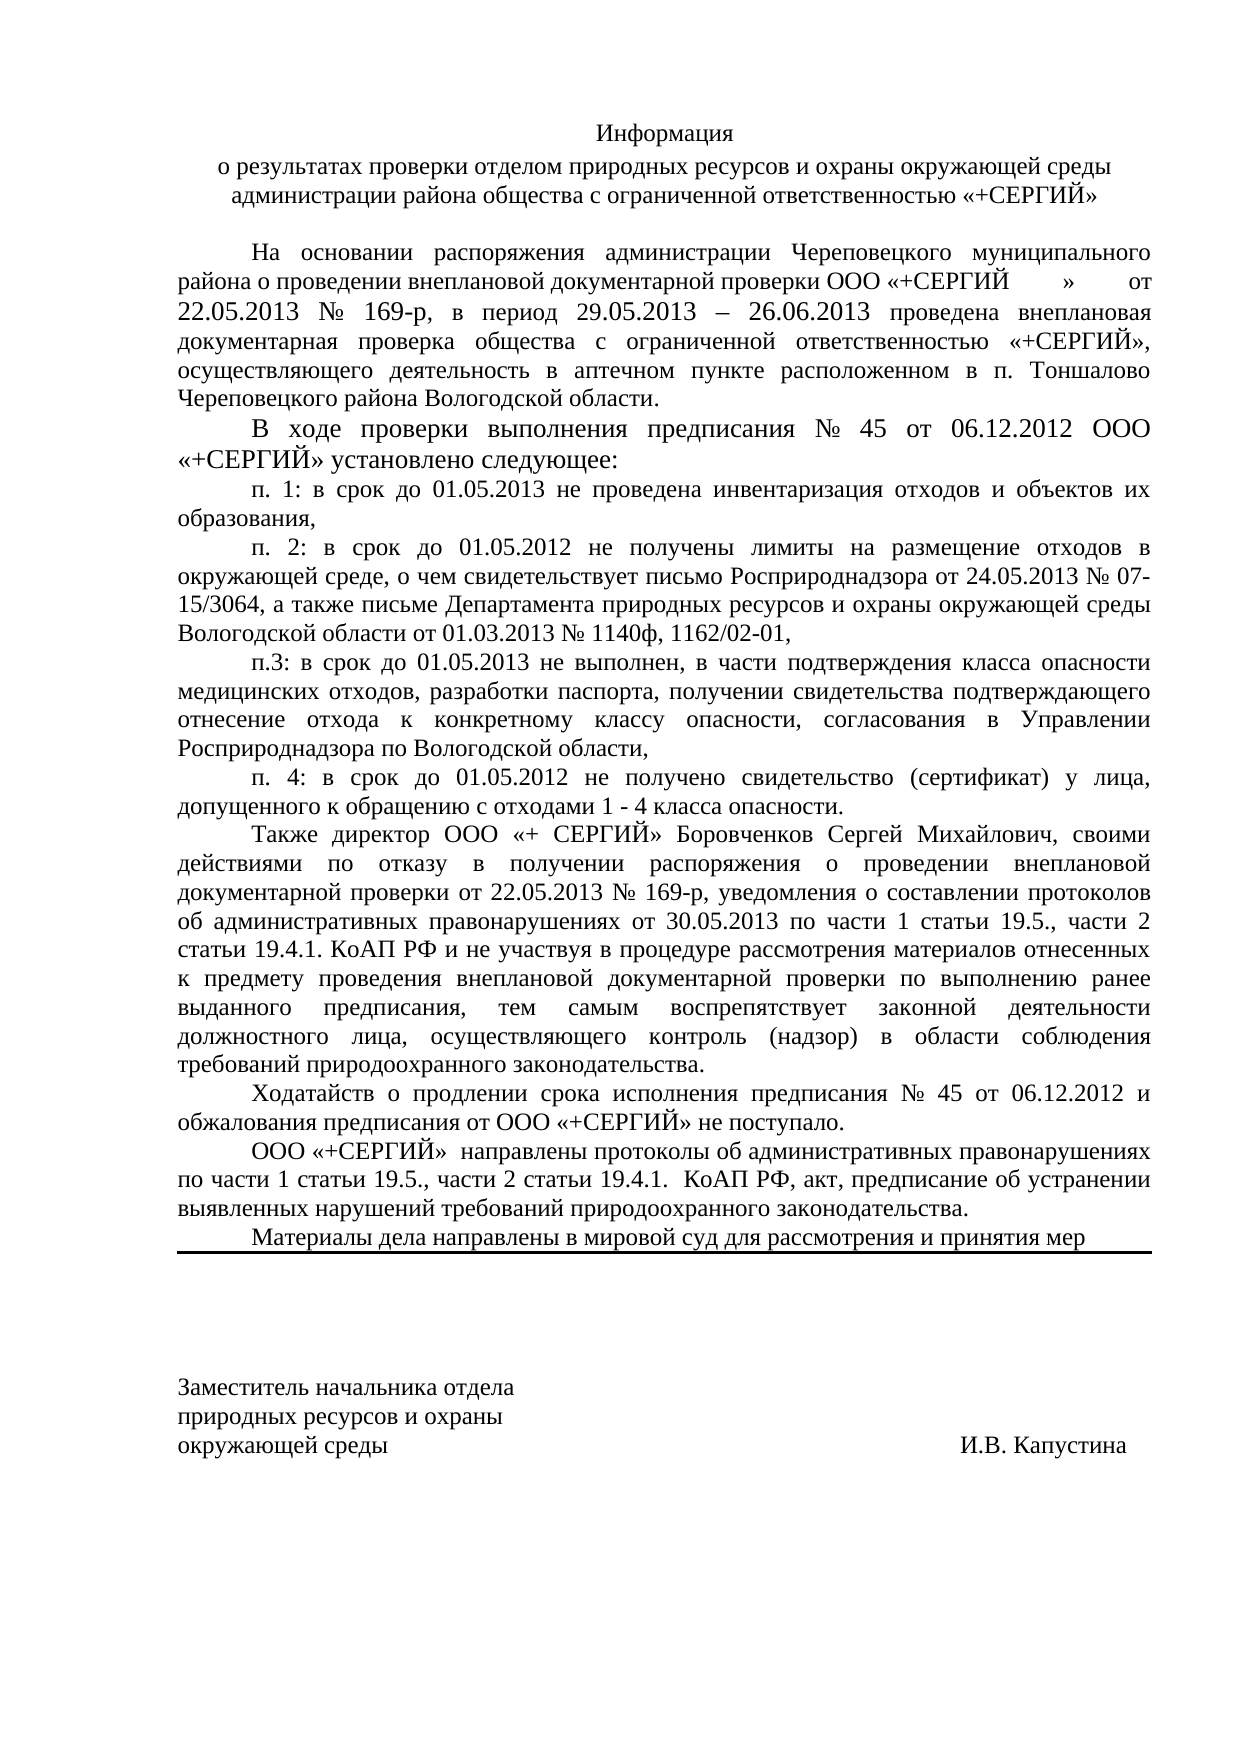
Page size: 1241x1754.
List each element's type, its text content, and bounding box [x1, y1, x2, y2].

text п. 1: в срок до 01.05.2013 не проведена инвентаризация отходов и объектов их образования, [177, 474, 1152, 532]
text Ходатайств о продлении срока исполнения предписания № 45 от 06.12.2012 и обжалования предписания от ООО «+СЕРГИЙ» не поступало. [177, 1078, 1152, 1136]
text Информация [177, 118, 1152, 147]
text п.3: в срок до 01.05.2013 не выполнен, в части подтверждения класса опасности медицинских отходов, разработки паспорта, получении свидетельства подтверждающего отнесение отхода к конкретному классу опасности, согласования в Управлении Росприроднадзора по Вологодской области, [177, 647, 1152, 762]
text окружающей среды И.В. Капустина [177, 1430, 1152, 1459]
text п. 2: в срок до 01.05.2012 не получены лимиты на размещение отходов в окружающей среде, о чем свидетельствует письмо Росприроднадзора от 24.05.2013 № 07-15/3064, а также письме Департамента природных ресурсов и охраны окружающей среды Вологодской области от 01.03.2013 № 1140ф, 1162/02-01, [177, 532, 1152, 647]
text ООО «+СЕРГИЙ» направлены протоколы об административных правонарушениях по части 1 статьи 19.5., части 2 статьи 19.4.1. КоАП РФ, акт, предписание об устранении выявленных нарушений требований природоохранного законодательства. [177, 1136, 1152, 1222]
text Заместитель начальника отдела [177, 1372, 1152, 1401]
text На основании распоряжения администрации Череповецкого муниципального района о проведении внеплановой документарной проверки ООО «+СЕРГИЙ » от 22.05.2013 № 169-р, в период 29.05.2013 – 26.06.2013 проведена внеплановая документарная проверка общества с ограниченной ответственностью «+СЕРГИЙ», осуществляющего деятельность в аптечном пункте расположенном в п. Тоншалово Череповецкого района Вологодской области. [177, 237, 1152, 412]
text природных ресурсов и охраны [177, 1401, 1152, 1430]
text Также директор ООО «+ СЕРГИЙ» Боровченков Сергей Михайлович, своими действиями по отказу в получении распоряжения о проведении внеплановой документарной проверки от 22.05.2013 № 169-р, уведомления о составлении протоколов об административных правонарушениях от 30.05.2013 по части 1 статьи 19.5., части 2 статьи 19.4.1. КоАП РФ и не участвуя в процедуре рассмотрения материалов отнесенных к предмету проведения внеплановой документарной проверки по выполнению ранее выданного предписания, тем самым воспрепятствует законной деятельности должностного лица, осуществляющего контроль (надзор) в области соблюдения требований природоохранного законодательства. [177, 819, 1152, 1078]
text Материалы дела направлены в мировой суд для рассмотрения и принятия мер [177, 1222, 1152, 1251]
text п. 4: в срок до 01.05.2012 не получено свидетельство (сертификат) у лица, допущенного к обращению с отходами 1 - 4 класса опасности. [177, 762, 1152, 819]
text о результатах проверки отделом природных ресурсов и охраны окружающей среды администрации района общества с ограниченной ответственностью «+СЕРГИЙ» [177, 151, 1152, 209]
text В ходе проверки выполнения предписания № 45 от 06.12.2012 ООО «+СЕРГИЙ» установлено следующее: [177, 412, 1152, 474]
